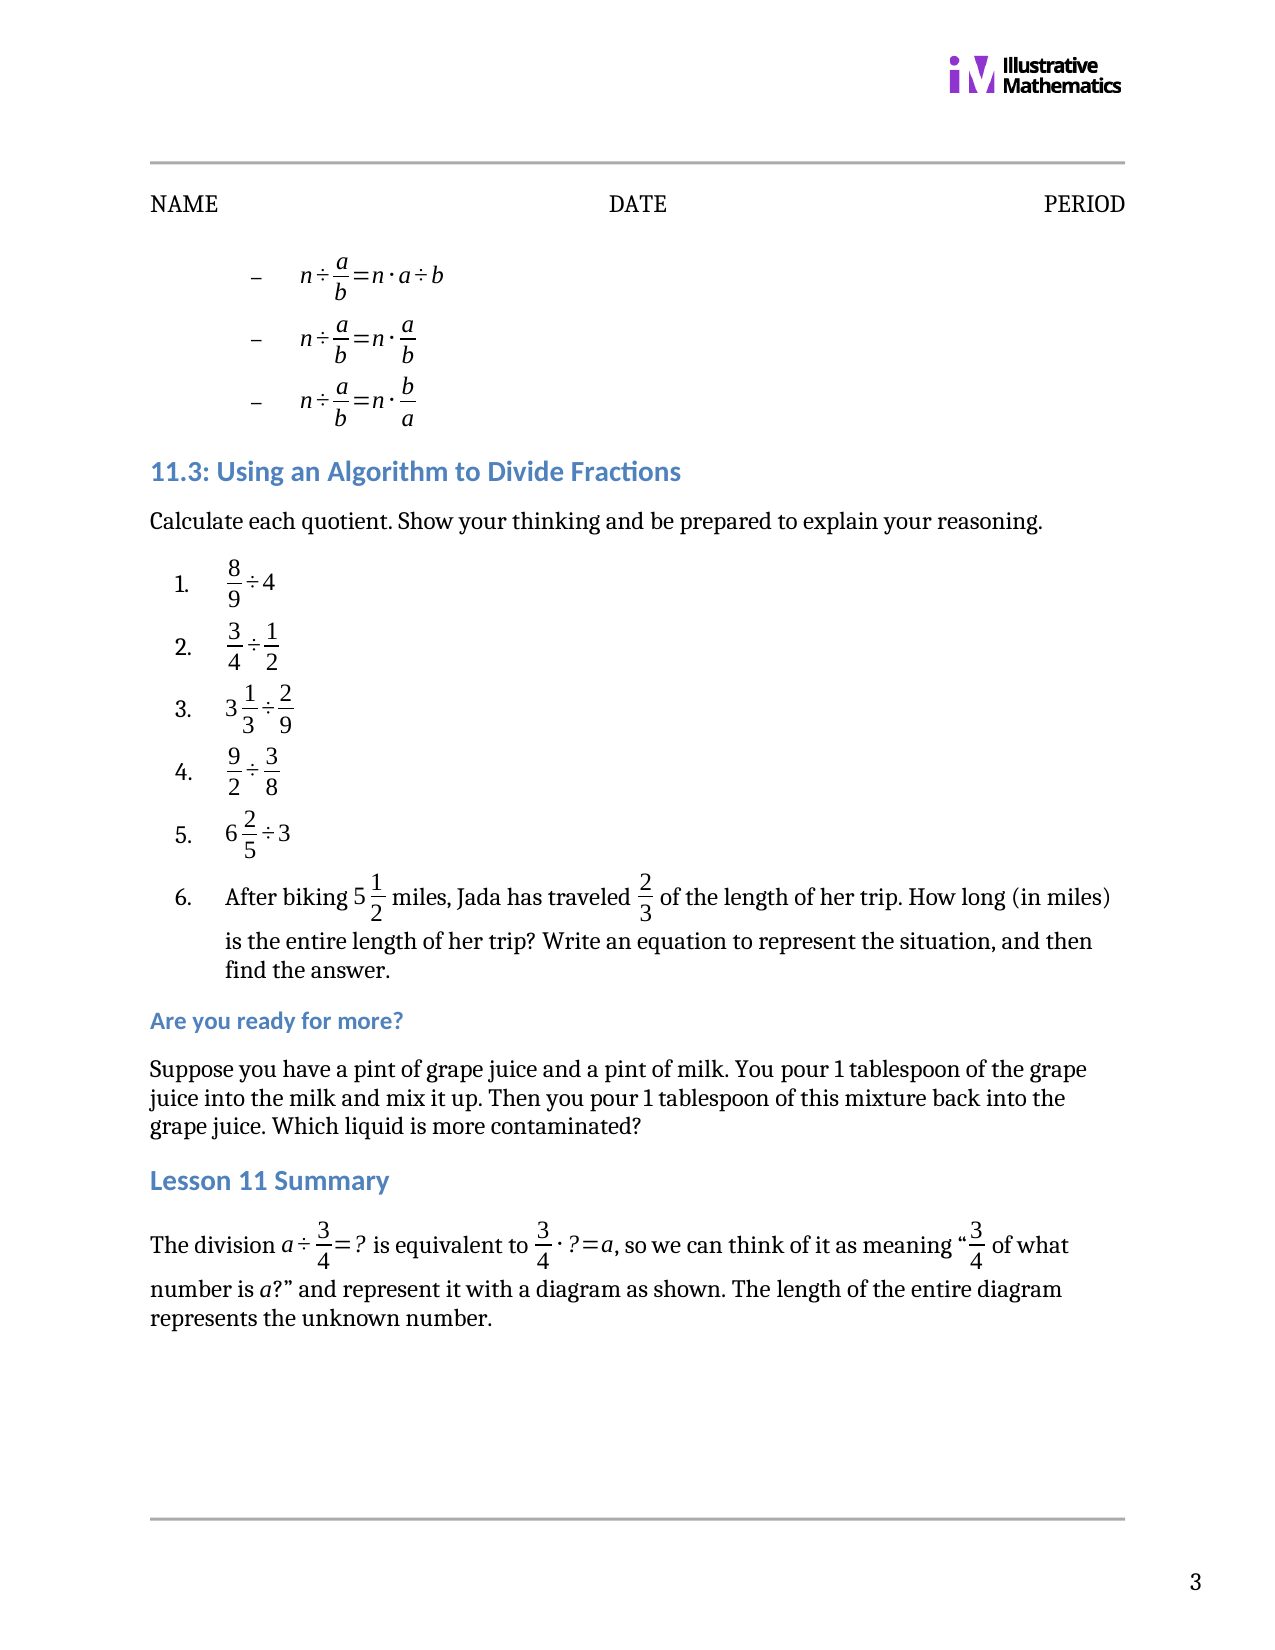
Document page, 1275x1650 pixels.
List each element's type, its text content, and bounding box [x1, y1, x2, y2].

subtitle Are you ready for more? [150, 1005, 1125, 1036]
text Calculate each quotient. Show your thinking and be prepared to explain your reasoning. [150, 507, 1125, 536]
subtitle Lesson 11 Summary [150, 1162, 1125, 1197]
subtitle 11.3: Using an Algorithm to Divide Fractions [150, 453, 1125, 488]
picture [949, 55, 1121, 93]
text The division is equivalent to , so we can think of it as meaning “ of what number is ?” and represent it with a diagram as shown. The length of the entire diagram represents the unknown number. [150, 1216, 1125, 1333]
list After biking miles, Jada has traveled of the length of her trip. How long (in miles) is the entire length of her trip? Write an equation to represent the situation, and then find the answer. [175, 868, 1125, 984]
text Suppose you have a pint of grape juice and a pint of milk. You pour 1 tablespoon of the grape juice into the milk and mix it up. Then you pour 1 tablespoon of this mixture back into the grape juice. Which liquid is more contaminated? [150, 1055, 1125, 1141]
